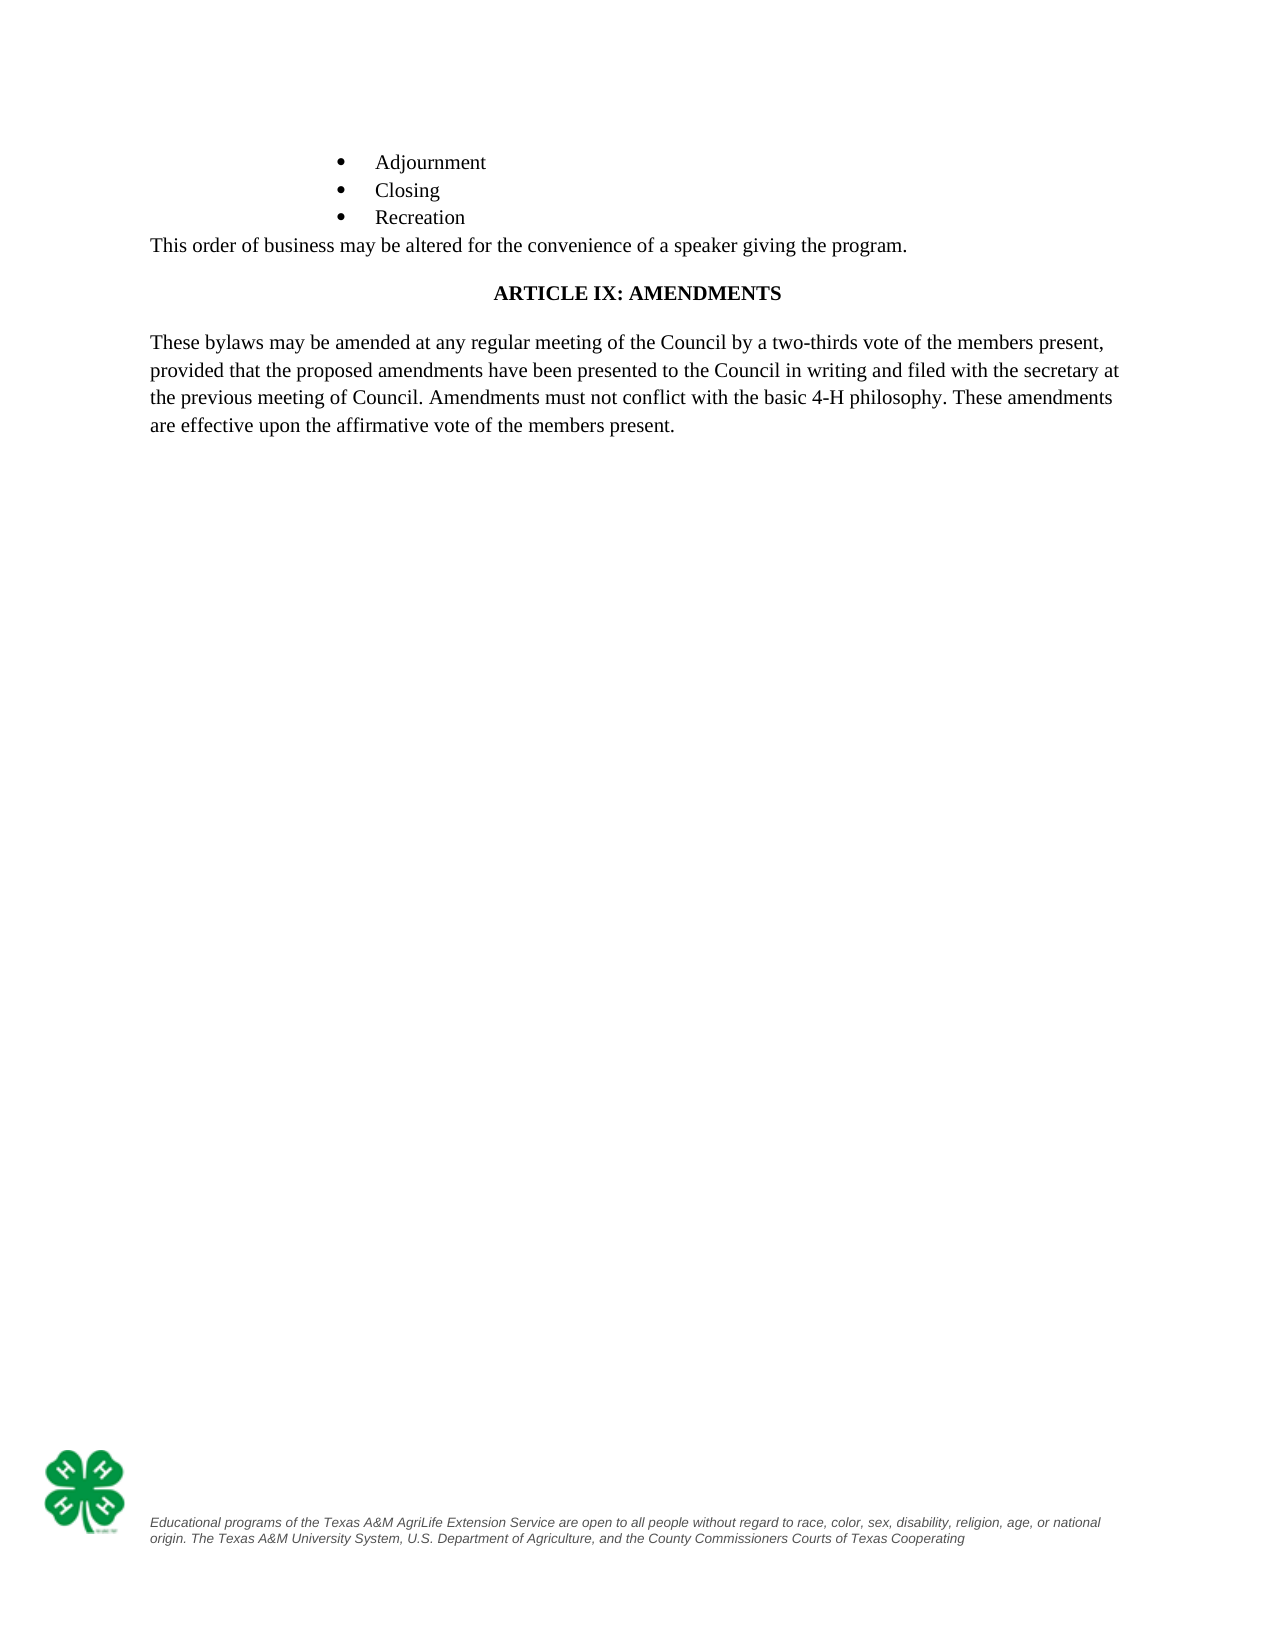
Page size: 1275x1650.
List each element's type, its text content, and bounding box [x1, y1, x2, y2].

text This order of business may be altered for the convenience of a speaker giving the program. [150, 233, 1137, 257]
text These bylaws may be amended at any regular meeting of the Council by a two-thirds vote of the members present, provided that the proposed amendments have been presented to the Council in writing and filed with the secretary at the previous meeting of Council. Amendments must not conflict with the basic 4-H philosophy. These amendments are effective upon the affirmative vote of the members present. [150, 330, 1122, 437]
picture [44, 1450, 126, 1534]
subtitle ARTICLE IX: AMENDMENTS [190, 281, 1084, 305]
list Closing [337, 178, 1137, 202]
list Adjournment [337, 150, 1137, 174]
list Recreation [337, 205, 1137, 229]
